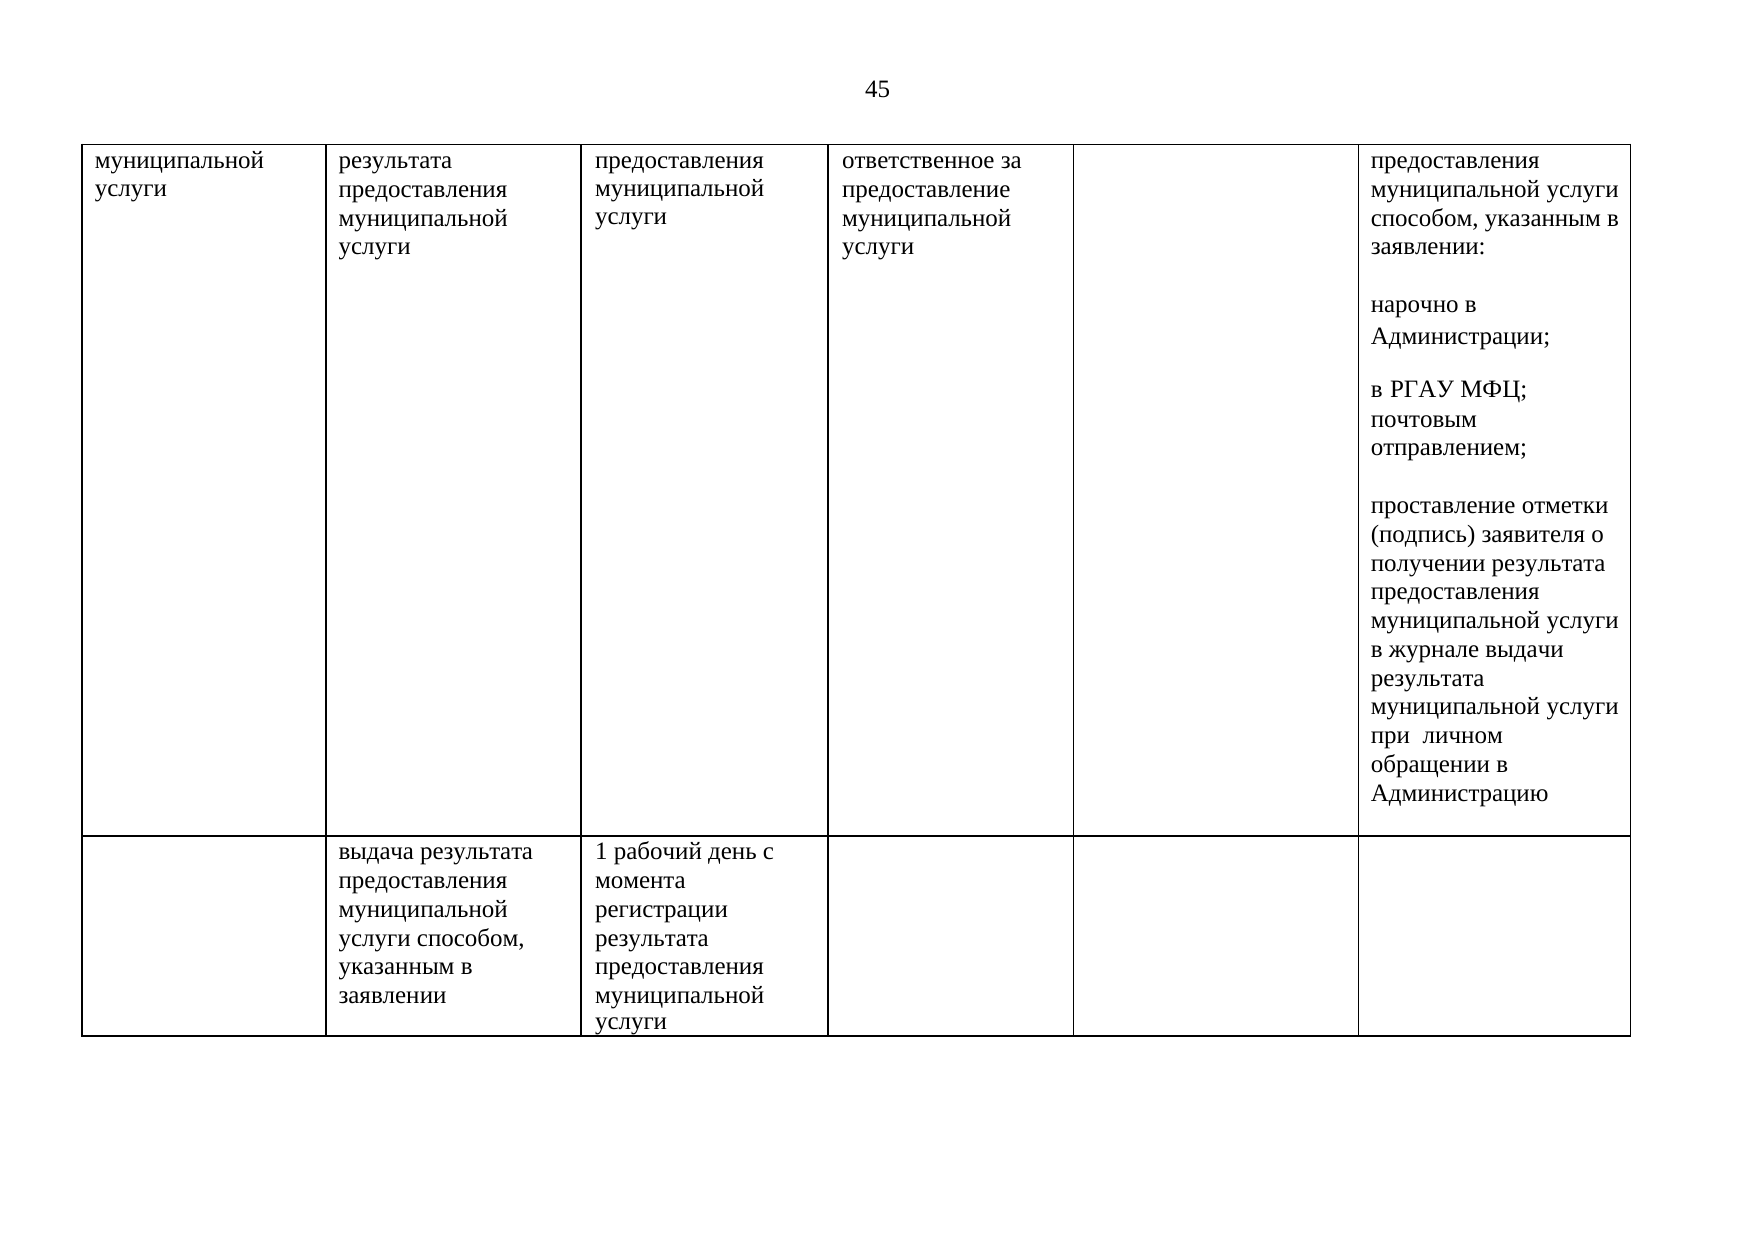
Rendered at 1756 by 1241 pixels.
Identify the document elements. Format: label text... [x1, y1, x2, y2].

table_cell [829, 837, 1073, 1035]
table_header муниципальной услуги [83, 145, 325, 835]
table_header предоставления муниципальной услуги способом, указанным в заявлении: нарочно в Администрации; в РГАУ МФЦ; почтовым отправлением; проставление отметки (подпись) заявителя о получении результата предоставления муниципальной услуги в журнале выдачи результата муниципальной услуги при личном обращении в Администрацию [1359, 145, 1630, 835]
table_cell [1359, 837, 1630, 1035]
table_header результата предоставления муниципальной услуги [327, 145, 580, 835]
table_header предоставления муниципальной услуги [582, 145, 827, 835]
table_cell 1 рабочий день с момента регистрации результата предоставления муниципальной услуги [582, 837, 827, 1035]
table_cell [1074, 837, 1358, 1035]
table_cell [83, 837, 325, 1035]
table_header [1074, 145, 1358, 835]
table_cell выдача результата предоставления муниципальной услуги способом, указанным в заявлении [327, 837, 580, 1035]
table_header ответственное за предоставление муниципальной услуги [829, 145, 1073, 835]
